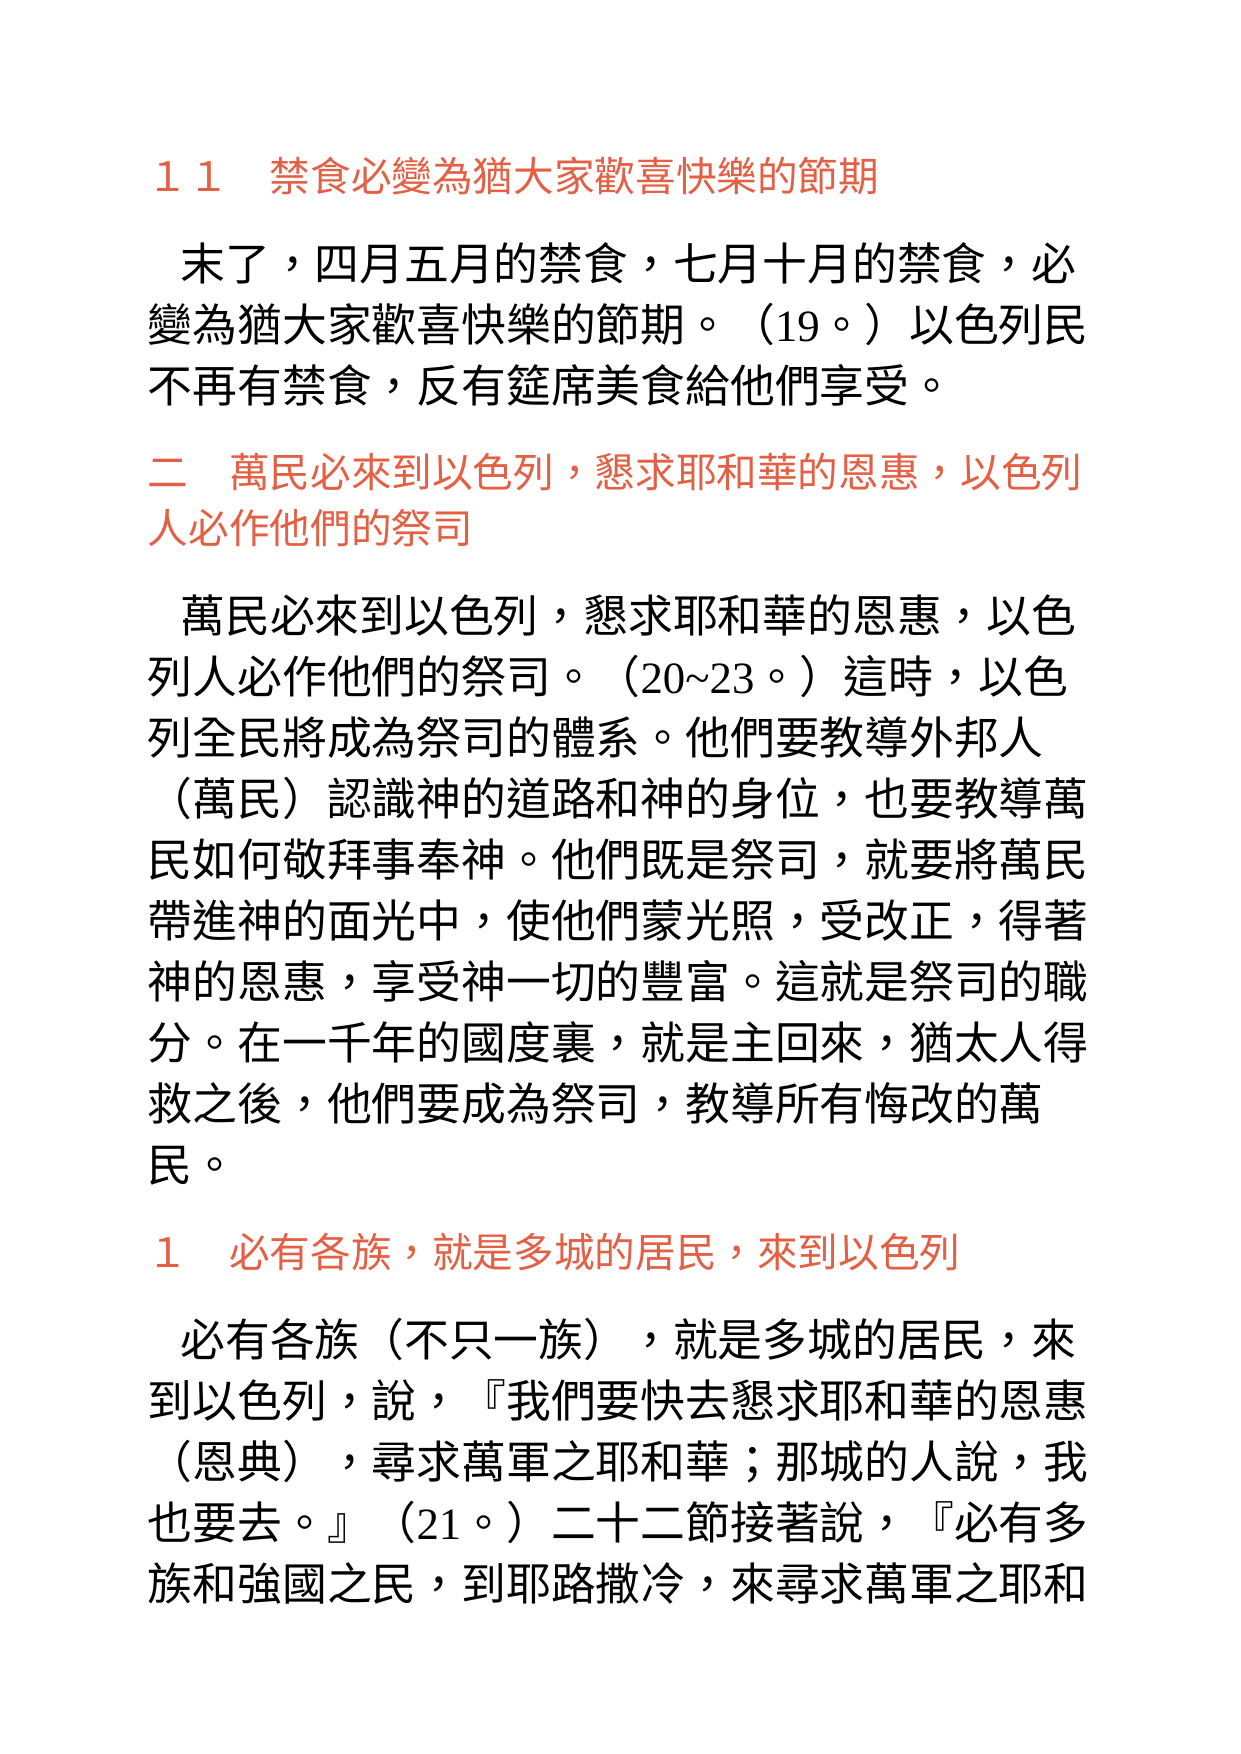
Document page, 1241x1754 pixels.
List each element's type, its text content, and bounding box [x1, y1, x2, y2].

text １ 必有各族，就是多城的居民，來到以色列 [148, 1224, 1093, 1279]
text １１ 禁食必變為猶大家歡喜快樂的節期 [148, 148, 1093, 203]
text 二 萬民必來到以色列，懇求耶和華的恩惠，以色列人必作他們的祭司 [148, 444, 1093, 555]
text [148, 1308, 1093, 1613]
text 末了，四月五月的禁食，七月十月的禁食，必變為猶大家歡喜快樂的節期。（19。）以色列民不再有禁食，反有筵席美食給他們享受。 [148, 232, 1093, 415]
text 萬民必來到以色列，懇求耶和華的恩惠，以色列人必作他們的祭司。（20~23。）這時，以色列全民將成為祭司的體系。他們要教導外邦人（萬民）認識神的道路和神的身位，也要教導萬民如何敬拜事奉神。他們既是祭司，就要將萬民帶進神的面光中，使他們蒙光照，受改正，得著神的恩惠，享受神一切的豐富。這就是祭司的職分。在一千年的國度裏，就是主回來，猶太人得救之後，他們要成為祭司，教導所有悔改的萬民。 [148, 584, 1093, 1194]
